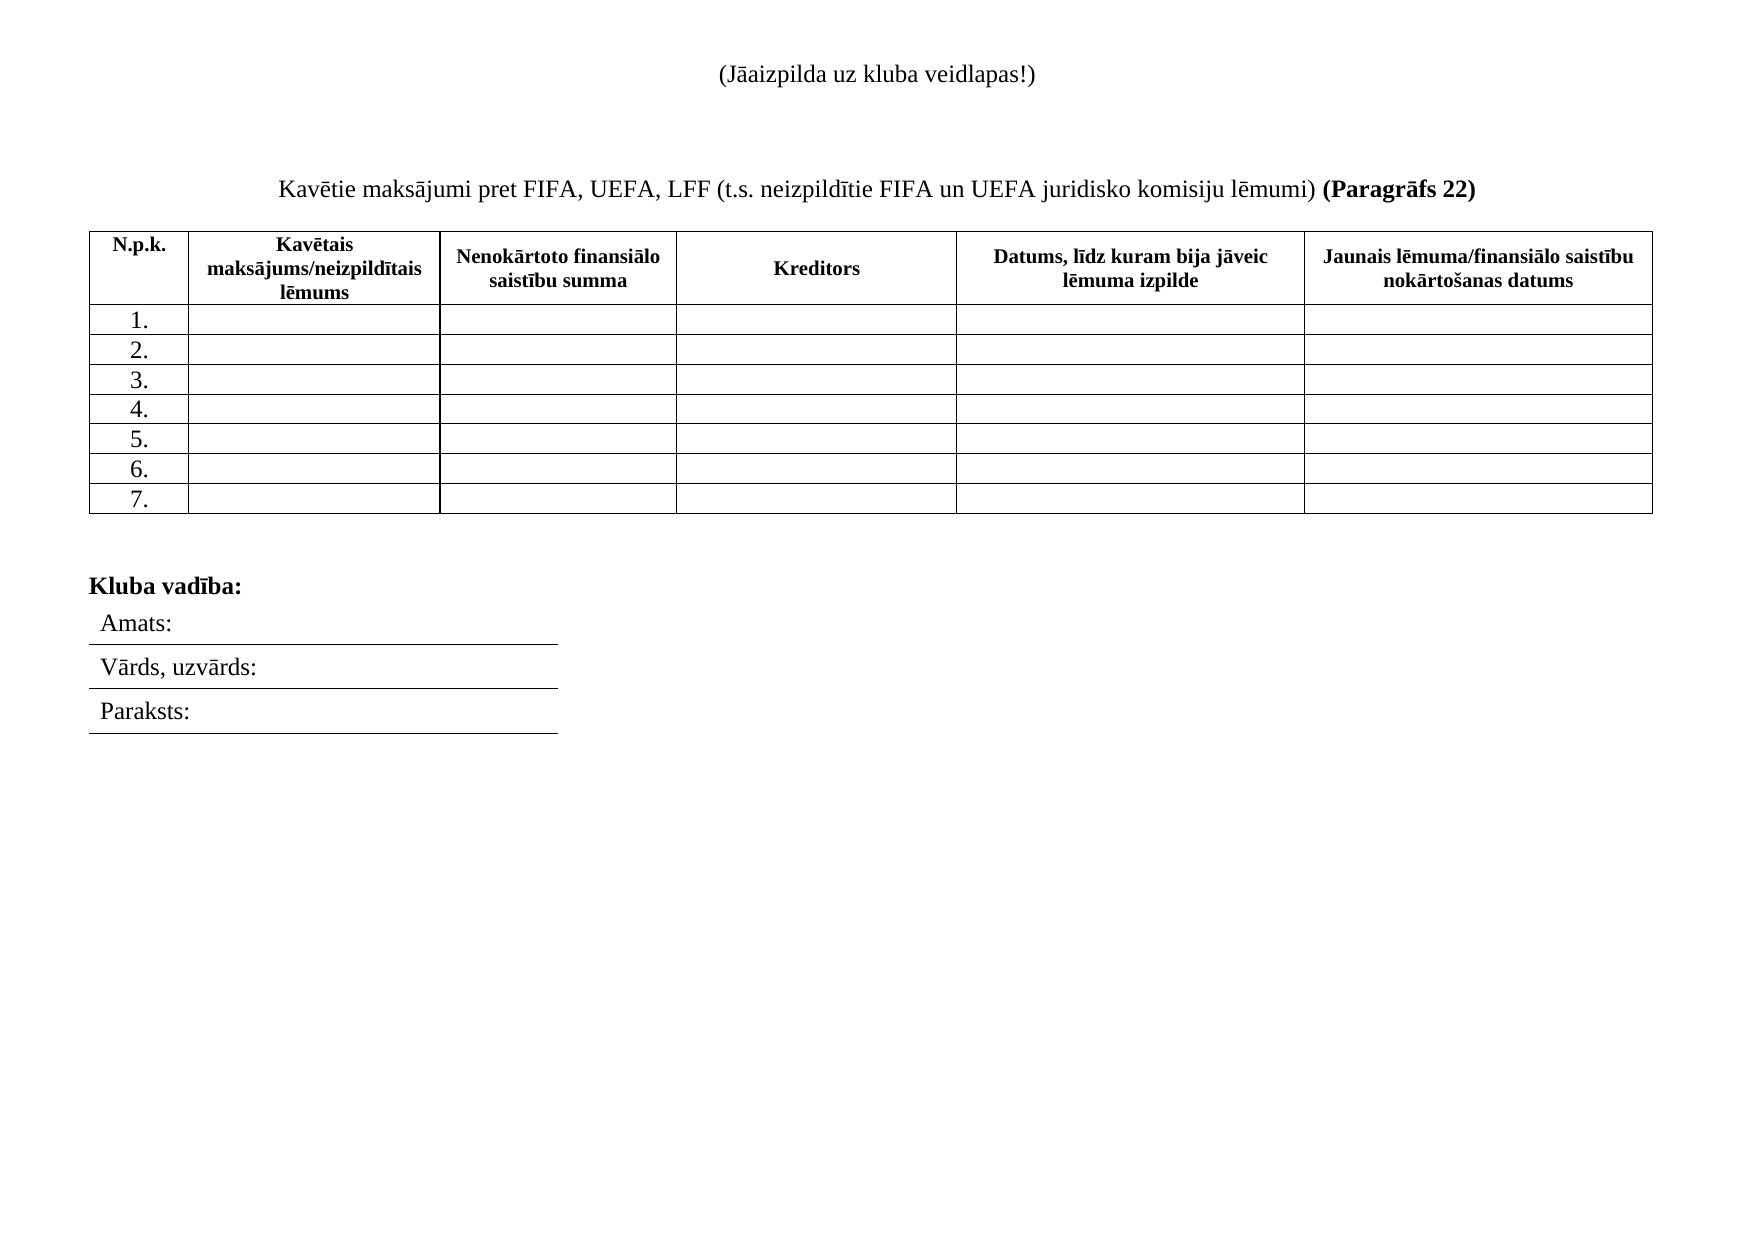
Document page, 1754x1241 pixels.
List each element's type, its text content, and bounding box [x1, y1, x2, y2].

table_cell [1305, 454, 1652, 483]
table_cell 2. [90, 335, 188, 364]
table_cell [189, 365, 439, 393]
table_cell [957, 395, 1304, 423]
table_cell [957, 335, 1304, 364]
table_cell [441, 365, 676, 393]
table_header Amats: [89, 600, 557, 644]
table_cell [189, 484, 439, 513]
table_cell [677, 305, 956, 334]
table_cell 7. [90, 484, 188, 513]
table_header Jaunais lēmuma/finansiālo saistību nokārtošanas datums [1305, 232, 1652, 304]
table_cell [957, 424, 1304, 453]
table_cell [677, 395, 956, 423]
table_cell [1305, 305, 1652, 334]
table_cell [677, 365, 956, 393]
table_header N.p.k. [90, 232, 188, 304]
table_header Kavētais maksājums/neizpildītais lēmums [189, 232, 439, 304]
table_cell Paraksts: [89, 689, 557, 732]
table_cell [677, 335, 956, 364]
table_cell [441, 424, 676, 453]
table_cell 5. [90, 424, 188, 453]
table_cell [677, 454, 956, 483]
table_cell [189, 424, 439, 453]
table_cell [957, 305, 1304, 334]
table_cell [189, 305, 439, 334]
table_cell [189, 395, 439, 423]
table_cell [441, 305, 676, 334]
table_header Datums, līdz kuram bija jāveic lēmuma izpilde [957, 232, 1304, 304]
table_cell [957, 454, 1304, 483]
table_cell 4. [90, 395, 188, 423]
table_cell [1305, 424, 1652, 453]
table_cell [957, 484, 1304, 513]
table_cell Vārds, uzvārds: [89, 645, 557, 688]
table_cell [1305, 335, 1652, 364]
text Kavētie maksājumi pret FIFA, UEFA, LFF (t.s. neizpildītie FIFA un UEFA juridisko komisiju lēmumi) (Paragrāfs 22) [89, 174, 1665, 203]
table_header Nenokārtoto finansiālo saistību summa [441, 232, 676, 304]
table_cell [957, 365, 1304, 393]
table_cell [189, 335, 439, 364]
table_cell 1. [90, 305, 188, 334]
table_cell [441, 335, 676, 364]
table_cell [441, 395, 676, 423]
table_cell [677, 484, 956, 513]
table_cell [1305, 365, 1652, 393]
text Kluba vadība: [89, 571, 1665, 600]
table_cell [189, 454, 439, 483]
table_cell [441, 484, 676, 513]
table_header Kreditors [677, 232, 956, 304]
table_cell 3. [90, 365, 188, 393]
table_cell [1305, 395, 1652, 423]
table_cell [441, 454, 676, 483]
table_cell 6. [90, 454, 188, 483]
table_cell [677, 424, 956, 453]
table_cell [1305, 484, 1652, 513]
